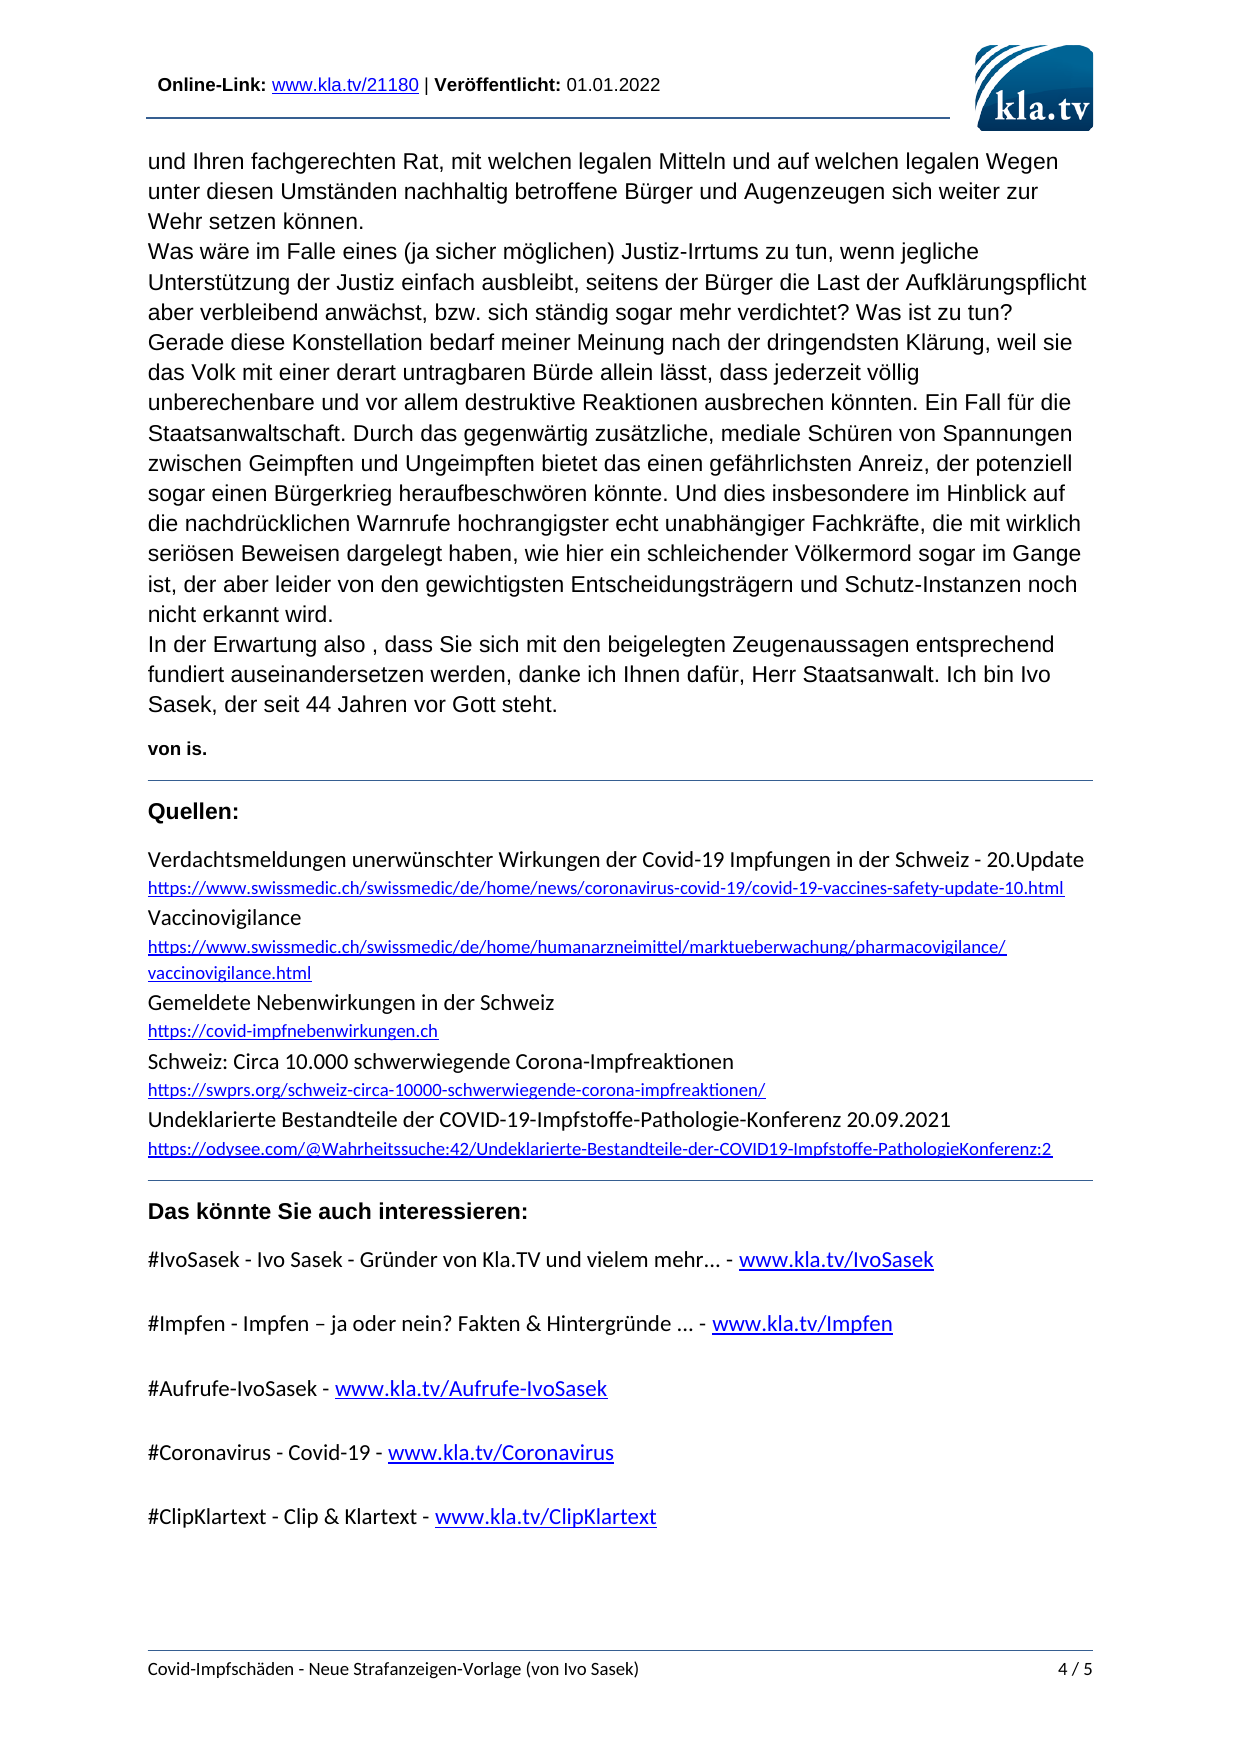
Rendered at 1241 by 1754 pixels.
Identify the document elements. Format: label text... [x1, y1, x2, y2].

text Quellen: [148, 781, 1093, 824]
picture [974, 45, 1093, 130]
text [148, 148, 1093, 718]
text Verdachtsmeldungen unerwünschter Wirkungen der Covid-19 Impfungen in der Schweiz - 20.Update https://www.swissmedic.ch/swissmedic/de/home/news/coronavirus-covid-19/covid-19-vaccines-safety-update-10.html Vaccinovigilance https://www.swissmedic.ch/swissmedic/de/home/humanarzneimittel/marktueberwachung/pharmacovigilance/vaccinovigilance.html Gemeldete Nebenwirkungen in der Schweiz https://covid-impfnebenwirkungen.ch Schweiz: Circa 10.000 schwerwiegende Corona-Impfreaktionen https://swprs.org/schweiz-circa-10000-schwerwiegende-corona-impfreaktionen/ Undeklarierte Bestandteile der COVID-19-Impfstoffe-Pathologie-Konferenz 20.09.2021 https://odysee.com/@Wahrheitssuche:42/Undeklarierte-Bestandteile-der-COVID19-Impfstoffe-PathologieKonferenz:2 [148, 845, 1093, 1160]
text Das könnte Sie auch interessieren: [148, 1181, 1093, 1224]
picture [1084, 45, 1093, 51]
text von is. [148, 738, 1093, 760]
text #IvoSasek - Ivo Sasek - Gründer von Kla.TV und vielem mehr... - www.kla.tv/IvoSasek #Impfen - Impfen – ja oder nein? Fakten & Hintergründe ... - www.kla.tv/Impfen #Aufrufe-IvoSasek - www.kla.tv/Aufrufe-IvoSasek #Coronavirus - Covid-19 - www.kla.tv/Coronavirus #ClipKlartext - Clip & Klartext - www.kla.tv/ClipKlartext [148, 1245, 1093, 1530]
